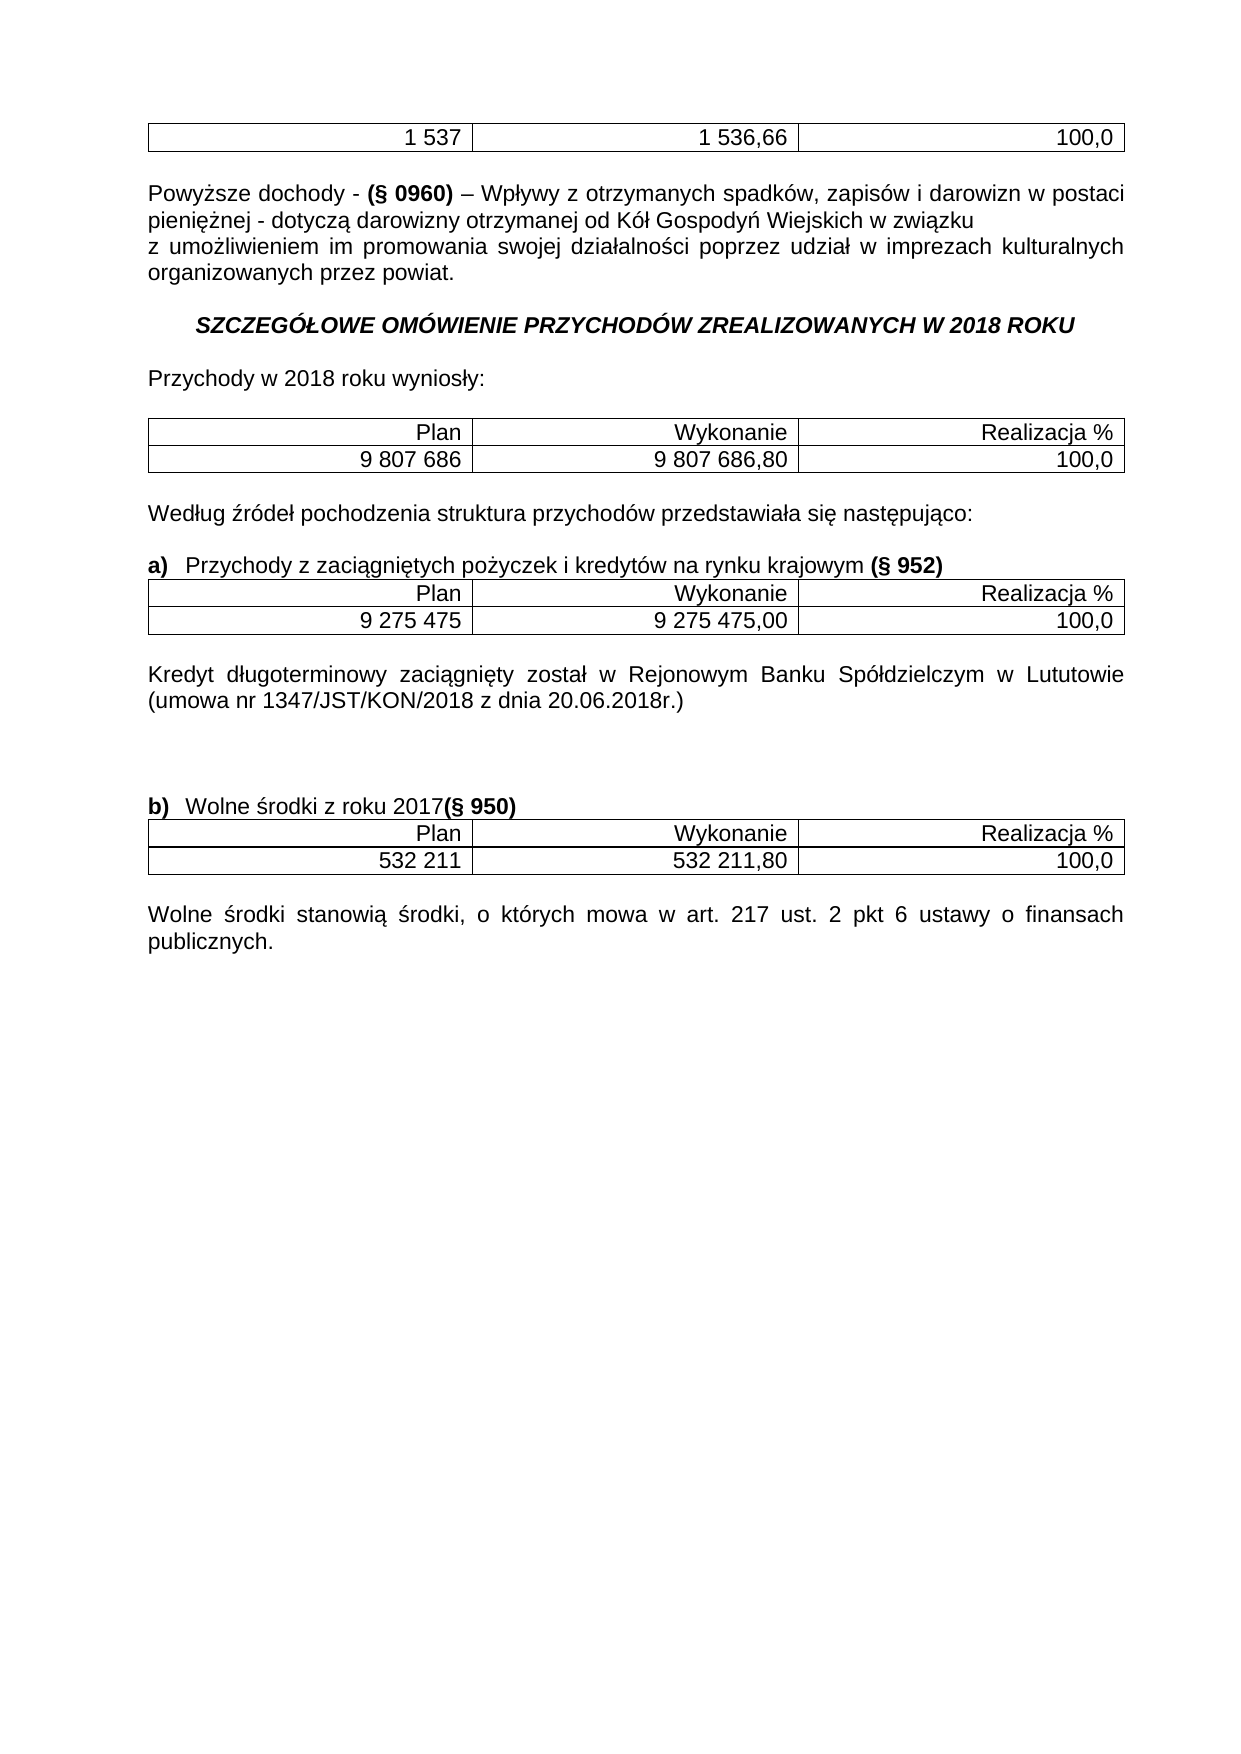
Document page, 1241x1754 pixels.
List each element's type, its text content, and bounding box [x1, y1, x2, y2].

text Według źródeł pochodzenia struktura przychodów przedstawiała się następująco: [148, 500, 1125, 526]
table_header Plan [149, 419, 472, 445]
text SZCZEGÓŁOWE OMÓWIENIE PRZYCHODÓW ZREALIZOWANYCH W 2018 ROKU [148, 312, 1125, 338]
table_cell 100,0 [799, 124, 1124, 151]
table_header Plan [149, 580, 472, 606]
list Przychody z zaciągniętych pożyczek i kredytów na rynku krajowym (§ 952) [148, 552, 1125, 579]
text Kredyt długoterminowy zaciągnięty został w Rejonowym Banku Spółdzielczym w Lututowie (umowa nr 1347/JST/KON/2018 z dnia 20.06.2018r.) [148, 661, 1125, 714]
table_header Realizacja % [799, 419, 1124, 445]
table_cell 9 275 475,00 [473, 607, 798, 633]
table_cell 532 211 [149, 848, 472, 874]
table_header Wykonanie [473, 820, 798, 846]
table_cell 100,0 [799, 848, 1124, 874]
list Wolne środki z roku 2017(§ 950) [148, 793, 1125, 819]
table_cell 1 537 [149, 124, 472, 151]
table_cell 9 275 475 [149, 607, 472, 633]
table_cell 9 807 686,80 [473, 446, 798, 472]
text Wolne środki stanowią środki, o których mowa w art. 217 ust. 2 pkt 6 ustawy o finansach publicznych. [148, 901, 1125, 954]
table_header Realizacja % [799, 820, 1124, 846]
table_header Realizacja % [799, 580, 1124, 606]
table_cell 9 807 686 [149, 446, 472, 472]
table_header Wykonanie [473, 580, 798, 606]
table_cell 532 211,80 [473, 848, 798, 874]
table_header Plan [149, 820, 472, 846]
table_cell 100,0 [799, 446, 1124, 472]
table_cell 1 536,66 [473, 124, 798, 151]
table_cell 100,0 [799, 607, 1124, 633]
text Powyższe dochody - (§ 0960) – Wpływy z otrzymanych spadków, zapisów i darowizn w postaci pieniężnej - dotyczą darowizny otrzymanej od Kół Gospodyń Wiejskich w związku z umożliwieniem im promowania swojej działalności poprzez udział w imprezach kulturalnych organizowanych przez powiat. [148, 180, 1125, 286]
text Przychody w 2018 roku wyniosły: [148, 365, 1125, 391]
table_header Wykonanie [473, 419, 798, 445]
